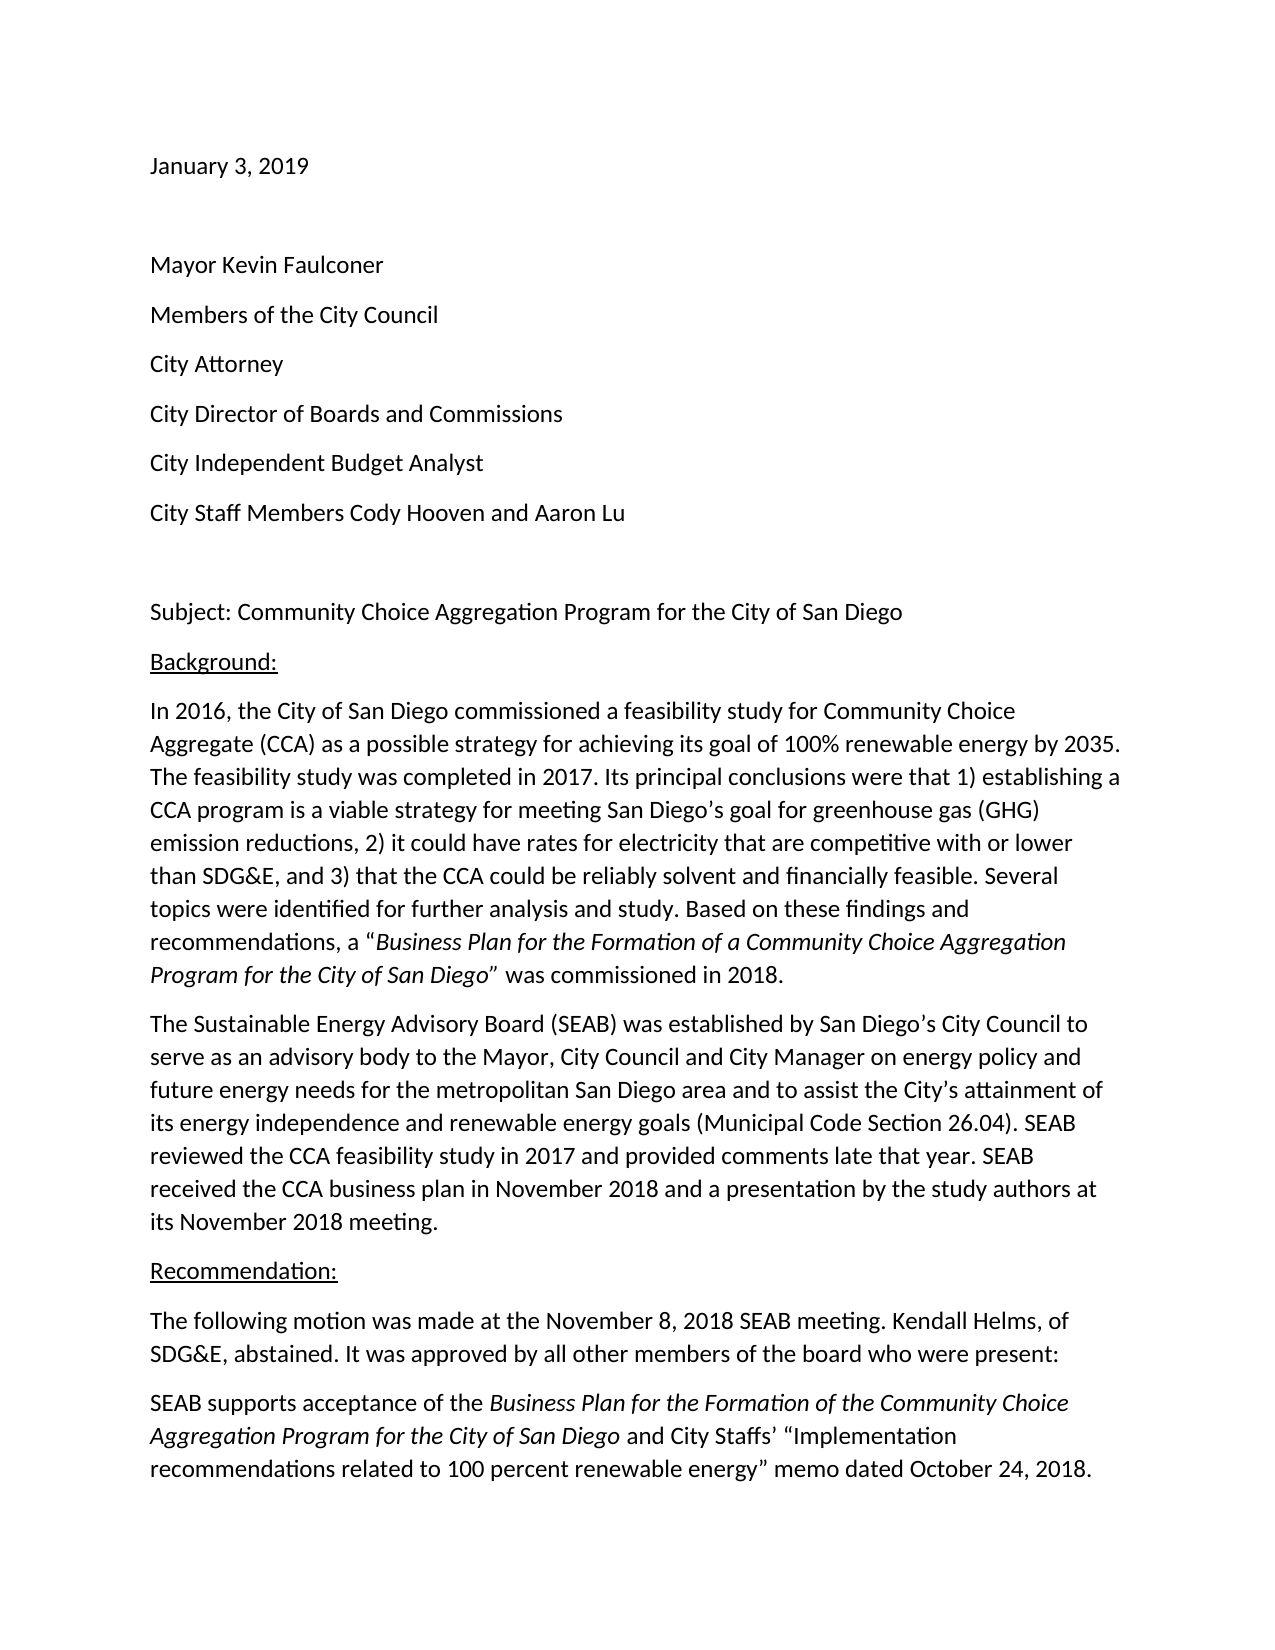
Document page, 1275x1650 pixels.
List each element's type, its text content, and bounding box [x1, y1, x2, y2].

text Background: [150, 646, 1125, 676]
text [150, 1387, 1125, 1484]
text Mayor Kevin Faulconer [150, 249, 1125, 280]
text The following motion was made at the November 8, 2018 SEAB meeting. Kendall Helms, of SDG&E, abstained. It was approved by all other members of the board who were present: [150, 1305, 1125, 1368]
text Members of the City Council [150, 299, 1125, 329]
text Recommendation: [150, 1255, 1125, 1286]
text In 2016, the City of San Diego commissioned a feasibility study for Community Choice Aggregate (CCA) as a possible strategy for achieving its goal of 100% renewable energy by 2035. The feasibility study was completed in 2017. Its principal conclusions were that 1) establishing a CCA program is a viable strategy for meeting San Diego’s goal for greenhouse gas (GHG) emission reductions, 2) it could have rates for electricity that are competitive with or lower than SDG&E, and 3) that the CCA could be reliably solvent and financially feasible. Several topics were identified for further analysis and study. Based on these findings and recommendations, a “Business Plan for the Formation of a Community Choice Aggregation Program for the City of San Diego” was commissioned in 2018. [150, 695, 1125, 989]
text The Sustainable Energy Advisory Board (SEAB) was established by San Diego’s City Council to serve as an advisory body to the Mayor, City Council and City Manager on energy policy and future energy needs for the metropolitan San Diego area and to assist the City’s attainment of its energy independence and renewable energy goals (Municipal Code Section 26.04). SEAB reviewed the CCA feasibility study in 2017 and provided comments late that year. SEAB received the CCA business plan in November 2018 and a presentation by the study authors at its November 2018 meeting. [150, 1008, 1125, 1236]
text Subject: Community Choice Aggregation Program for the City of San Diego [150, 596, 1125, 627]
text City Director of Boards and Commissions [150, 398, 1125, 428]
text City Attorney [150, 348, 1125, 379]
text City Independent Budget Analyst [150, 447, 1125, 478]
text January 3, 2019 [150, 150, 1125, 181]
text City Staff Members Cody Hooven and Aaron Lu [150, 497, 1125, 528]
